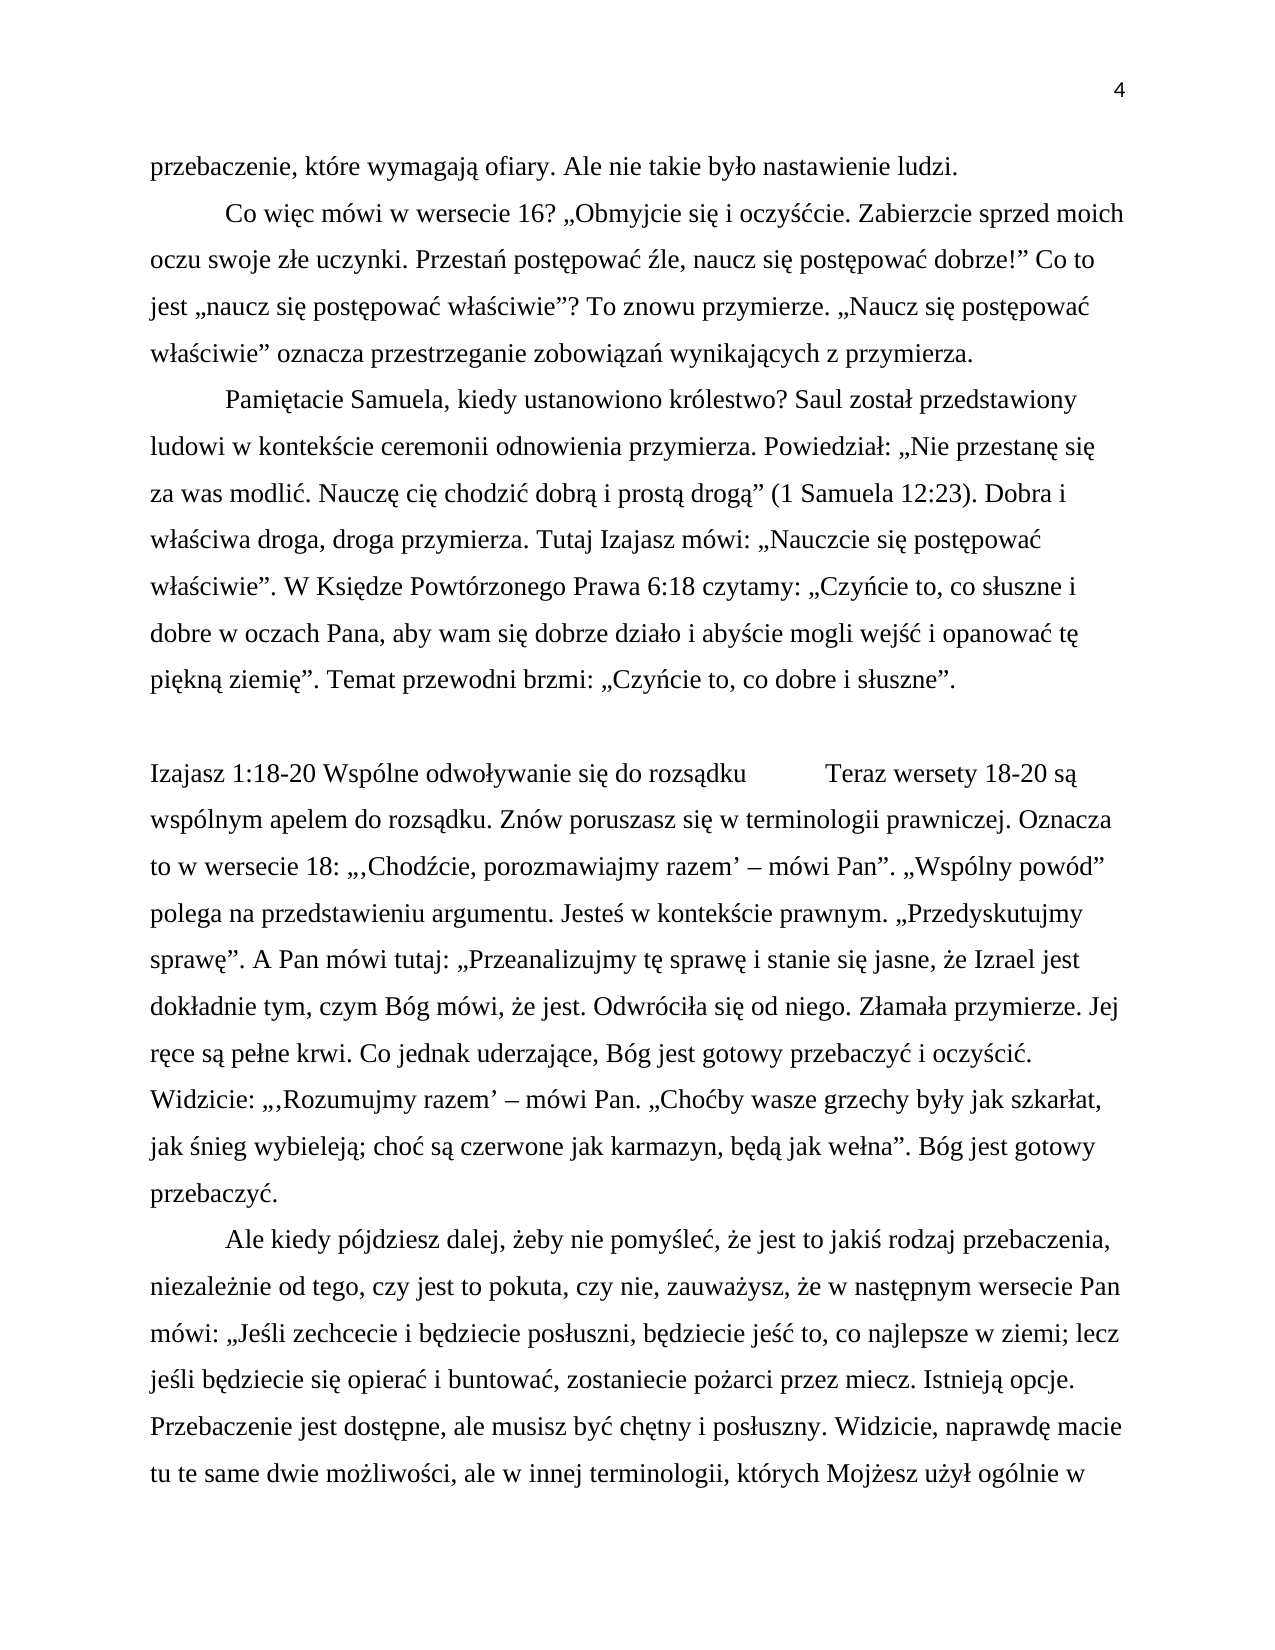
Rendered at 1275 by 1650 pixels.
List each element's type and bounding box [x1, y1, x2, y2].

text [150, 150, 1125, 1488]
